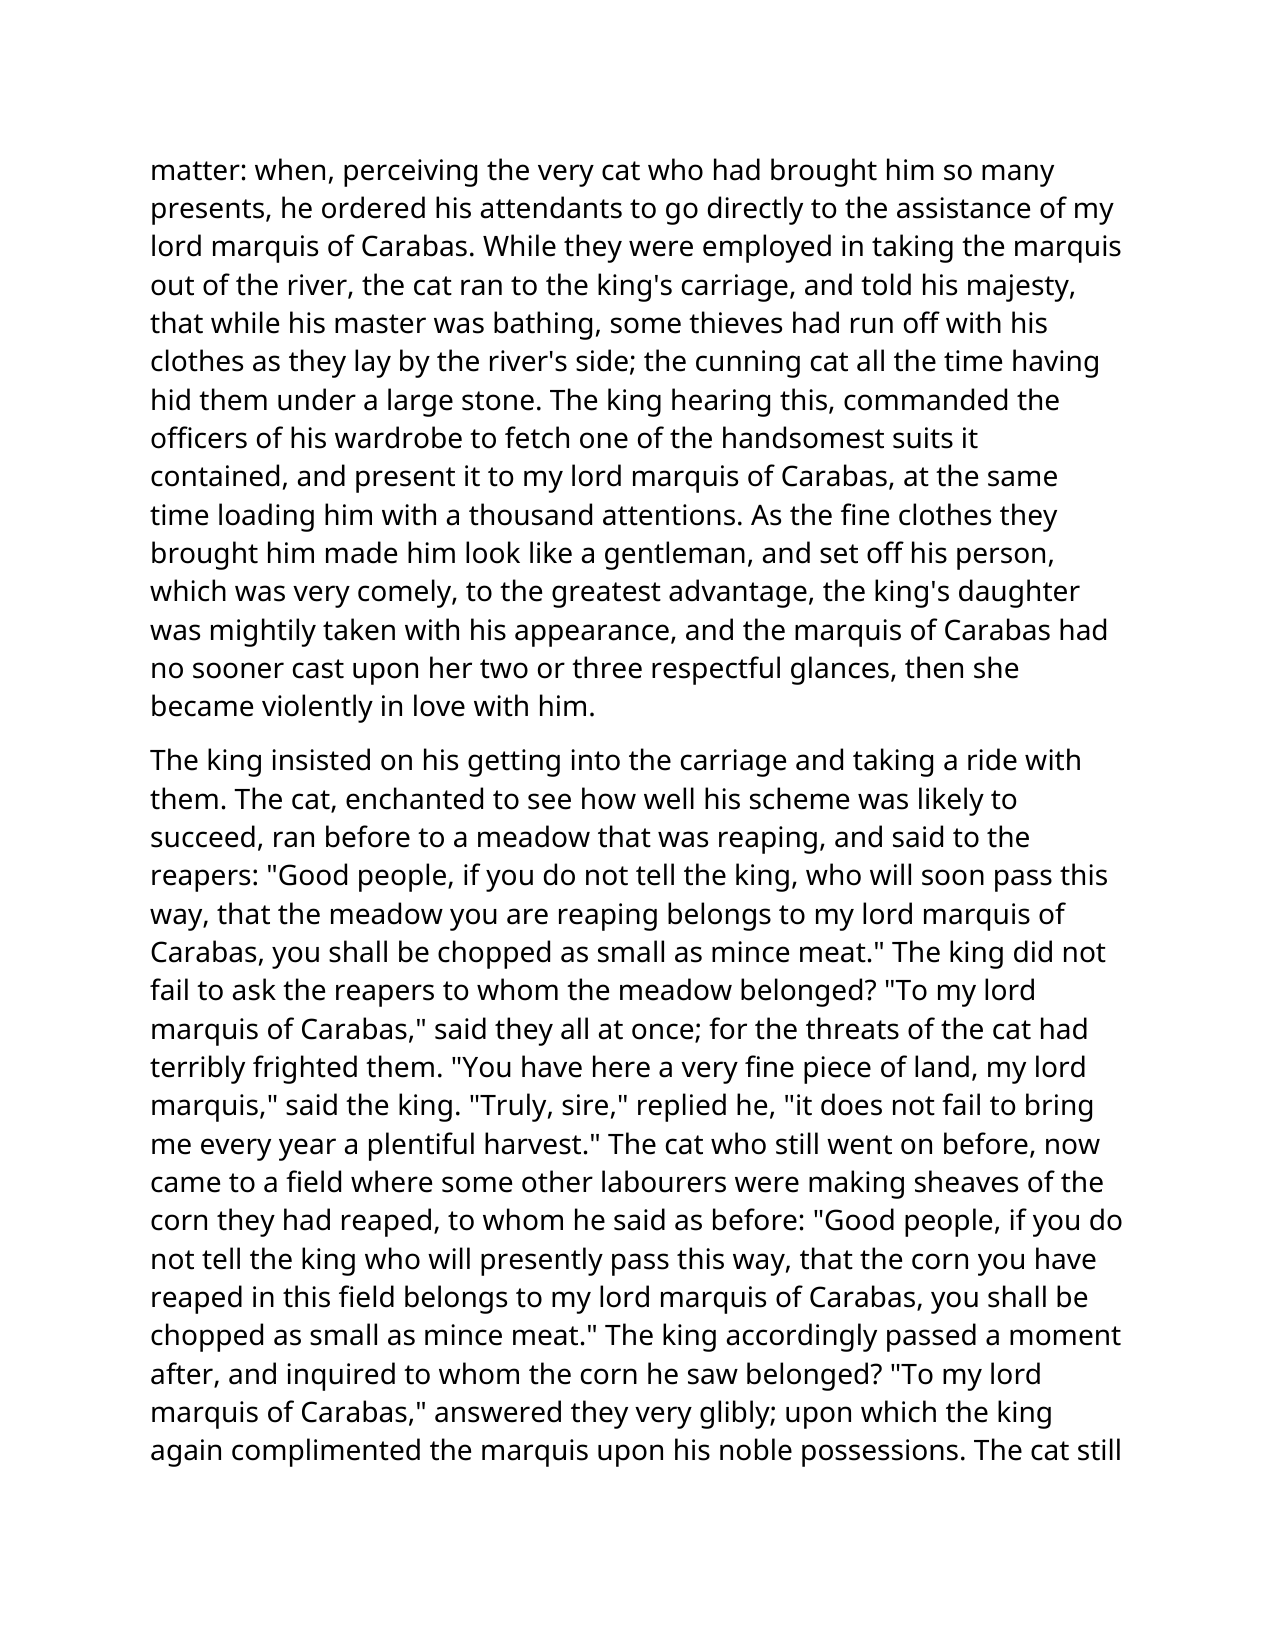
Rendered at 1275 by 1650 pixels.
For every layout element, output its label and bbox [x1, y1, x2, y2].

text [150, 741, 1125, 1469]
text [150, 150, 1125, 725]
